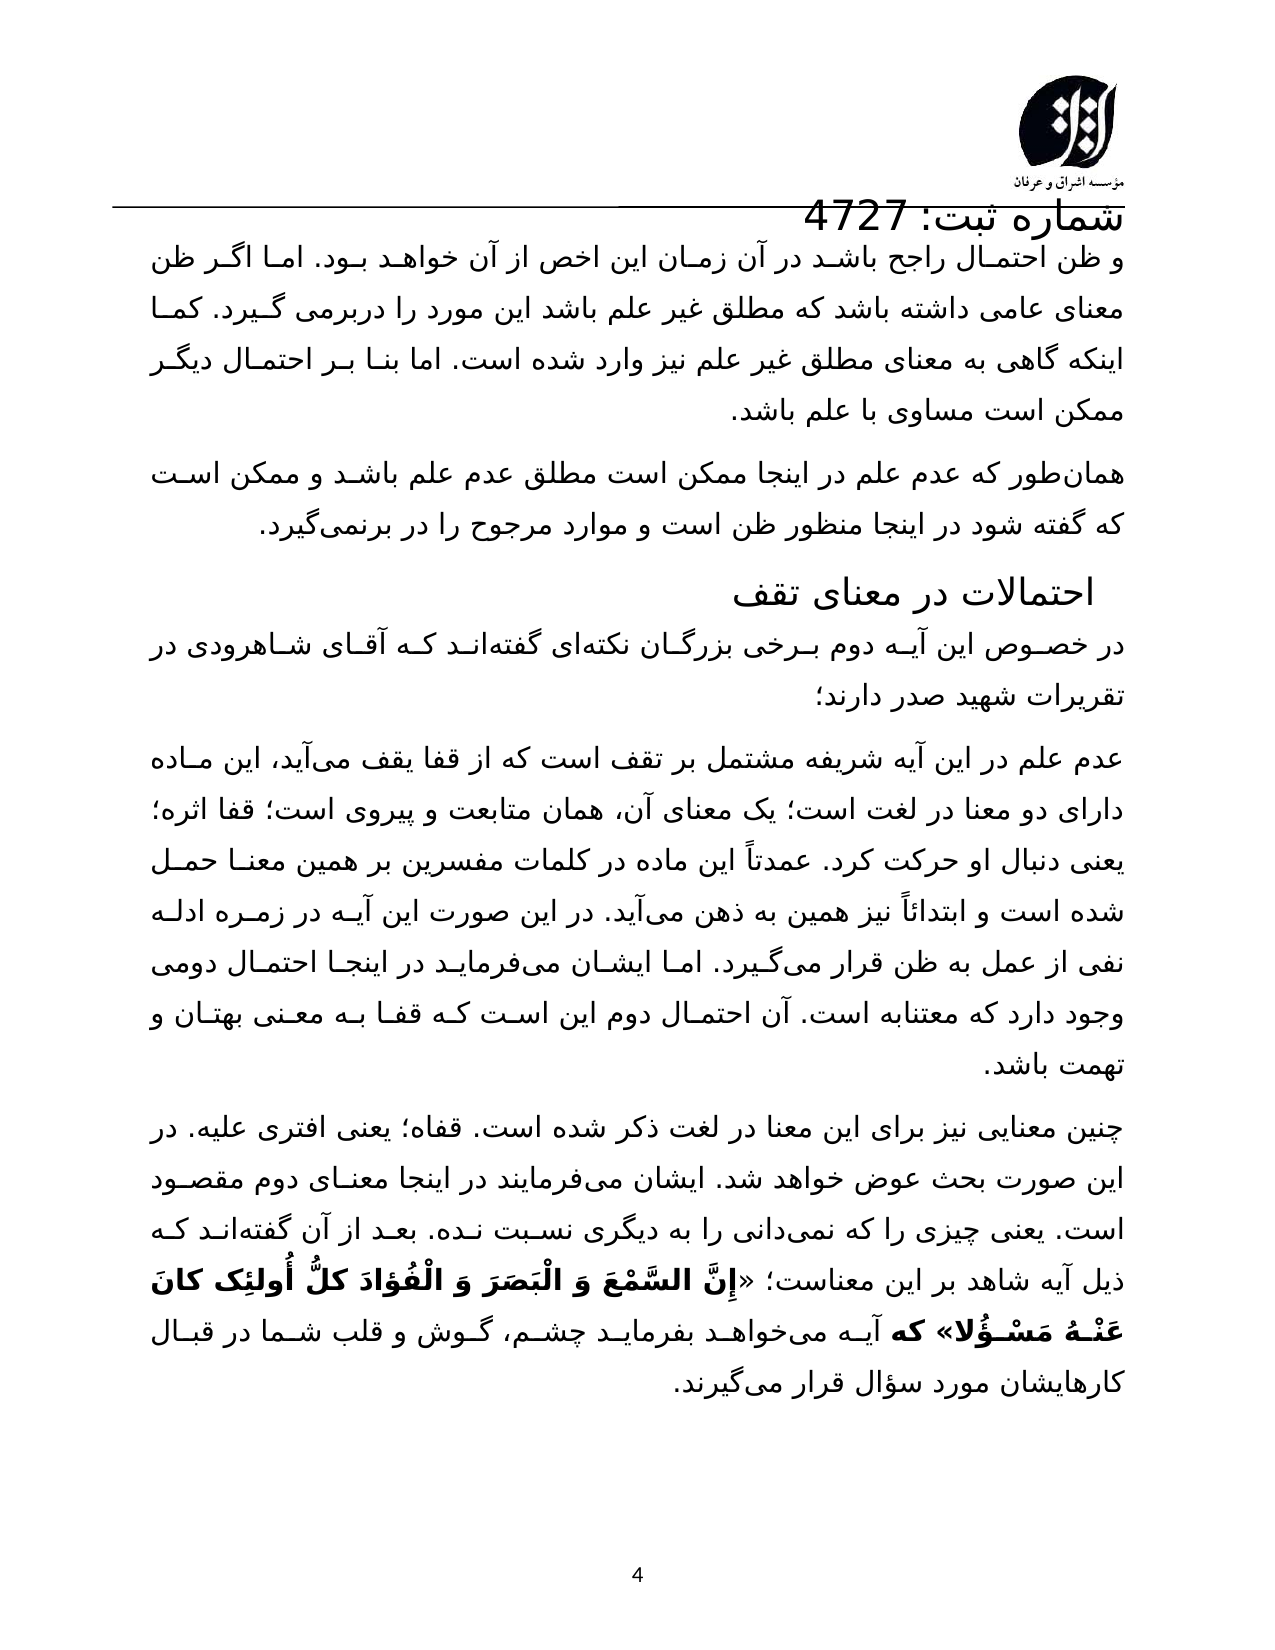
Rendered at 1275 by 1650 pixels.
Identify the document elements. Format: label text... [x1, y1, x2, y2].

subtitle احتمالات در معنای تقف [150, 571, 1125, 615]
text در خصوص این آیه دوم برخی بزرگان نکته‌ای گفته‌اند که آقای شاهرودی در تقریرات شهید صدر دارند؛ [150, 627, 1125, 712]
picture [1010, 75, 1125, 192]
text همان‌طور که عدم علم در اینجا ممکن است مطلق عدم علم باشد و ممکن است که گفته شود در اینجا منظور ظن است و موارد مرجوح را در برنمی‌گیرد. [150, 457, 1125, 542]
text عدم علم در این آیه شریفه مشتمل بر تقف است که از قفا یقف می‌آید، این ماده دارای دو معنا در لغت است؛ یک معنای آن، همان متابعت و پیروی است؛ قفا اثره؛ یعنی دنبال او حرکت کرد. عمدتاً این ماده در کلمات مفسرین بر همین معنا حمل شده است و ابتدائاً نیز همین به ذهن می‌آید. در این صورت این آیه در زمره ادله نفی از عمل به ظن قرار می‌گیرد. اما ایشان می‌فرماید در اینجا احتمال دومی وجود دارد که معتنابه است. آن احتمال دوم این است که قفا به معنی بهتان و تهمت باشد. [150, 742, 1125, 1081]
text چنین معنایی نیز برای این معنا در لغت ذکر شده است. قفاه؛ یعنی افتری علیه. در این صورت بحث عوض خواهد شد. ایشان می‌فرمایند در اینجا معنای دوم مقصود است. یعنی چیزی را که نمی‌دانی را به دیگری نسبت نده. بعد از آن گفته‌اند که ذیل آیه شاهد بر این معناست؛ «إِنَّ السَّمْعَ وَ الْبَصَرَ وَ الْفُؤادَ کلُّ أُولئِک کانَ عَنْهُ مَسْؤُلا» که آیه می‌خواهد بفرماید چشم، گوش و قلب شما در قبال کارهایشان مورد سؤال قرار می‌گیرند. [150, 1111, 1125, 1399]
